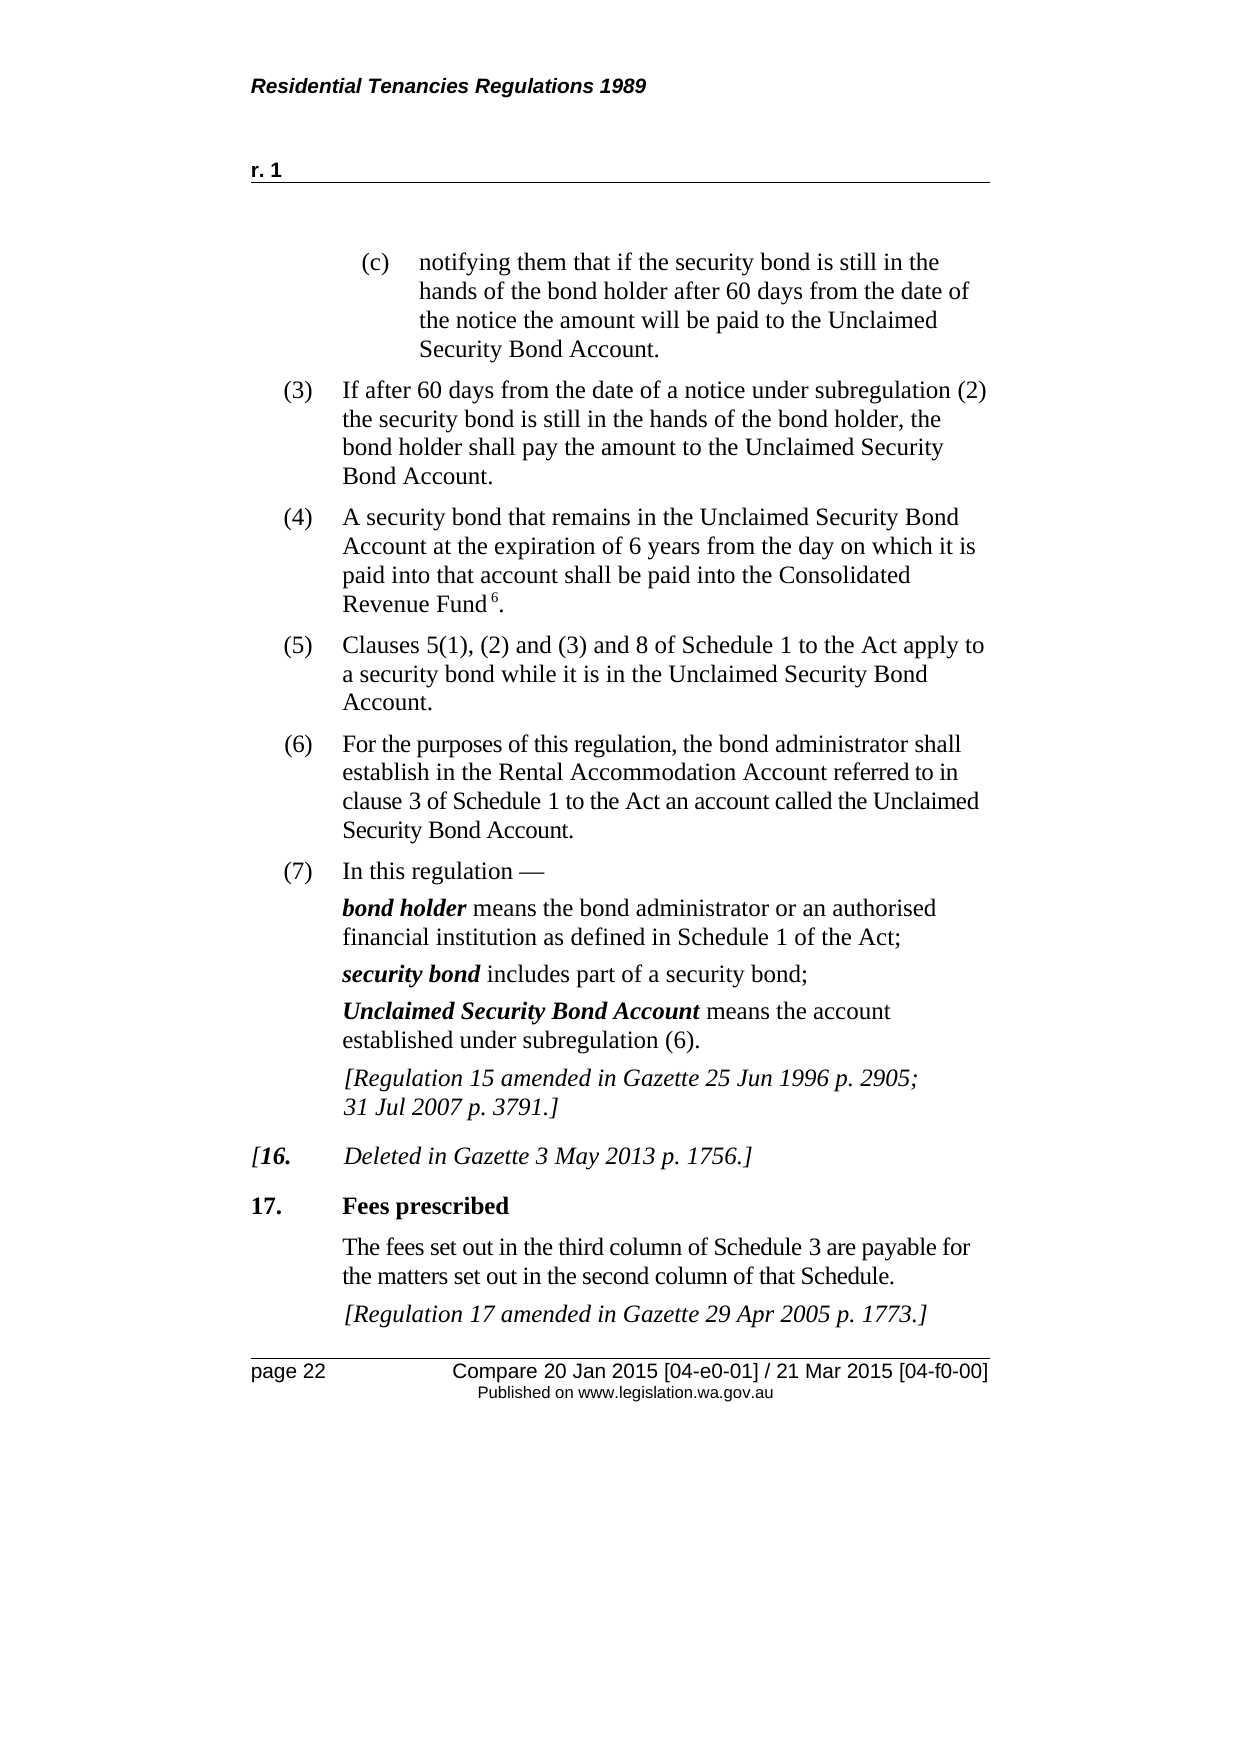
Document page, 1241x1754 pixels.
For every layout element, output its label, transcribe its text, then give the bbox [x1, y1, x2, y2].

text [16. Deleted in Gazette 3 May 2013 p. 1756.] [251, 1141, 990, 1170]
text [Regulation 17 amended in Gazette 29 Apr 2005 p. 1773.] [251, 1299, 990, 1328]
subtitle 17. Fees prescribed [251, 1191, 990, 1220]
text (3) If after 60 days from the date of a notice under subregulation (2) the security bond is still in the hands of the bond holder, the bond holder shall pay the amount to the Unclaimed Security Bond Account. [251, 375, 990, 490]
text The fees set out in the third column of Schedule 3 are payable for the matters set out in the second column of that Schedule. [251, 1232, 990, 1290]
text Unclaimed Security Bond Account means the account established under subregulation (6). [251, 996, 990, 1054]
text (c) notifying them that if the security bond is still in the hands of the bond holder after 60 days from the date of the notice the amount will be paid to the Unclaimed Security Bond Account. [251, 247, 990, 362]
text security bond includes part of a security bond; [251, 959, 990, 988]
text (7) In this regulation — [251, 856, 990, 885]
text (5) Clauses 5(1), (2) and (3) and 8 of Schedule 1 to the Act apply to a security bond while it is in the Unclaimed Security Bond Account. [251, 630, 990, 716]
text bond holder means the bond administrator or an authorised financial institution as defined in Schedule 1 of the Act; [251, 893, 990, 951]
text (6) For the purposes of this regulation, the bond administrator shall establish in the Rental Accommodation Account referred to in clause 3 of Schedule 1 to the Act an account called the Unclaimed Security Bond Account. [251, 729, 990, 844]
text [Regulation 15 amended in Gazette 25 Jun 1996 p. 2905; 31 Jul 2007 p. 3791.] [251, 1063, 990, 1121]
text (4) A security bond that remains in the Unclaimed Security Bond Account at the expiration of 6 years from the day on which it is paid into that account shall be paid into the Consolidated Revenue Fund 6. [251, 502, 990, 617]
